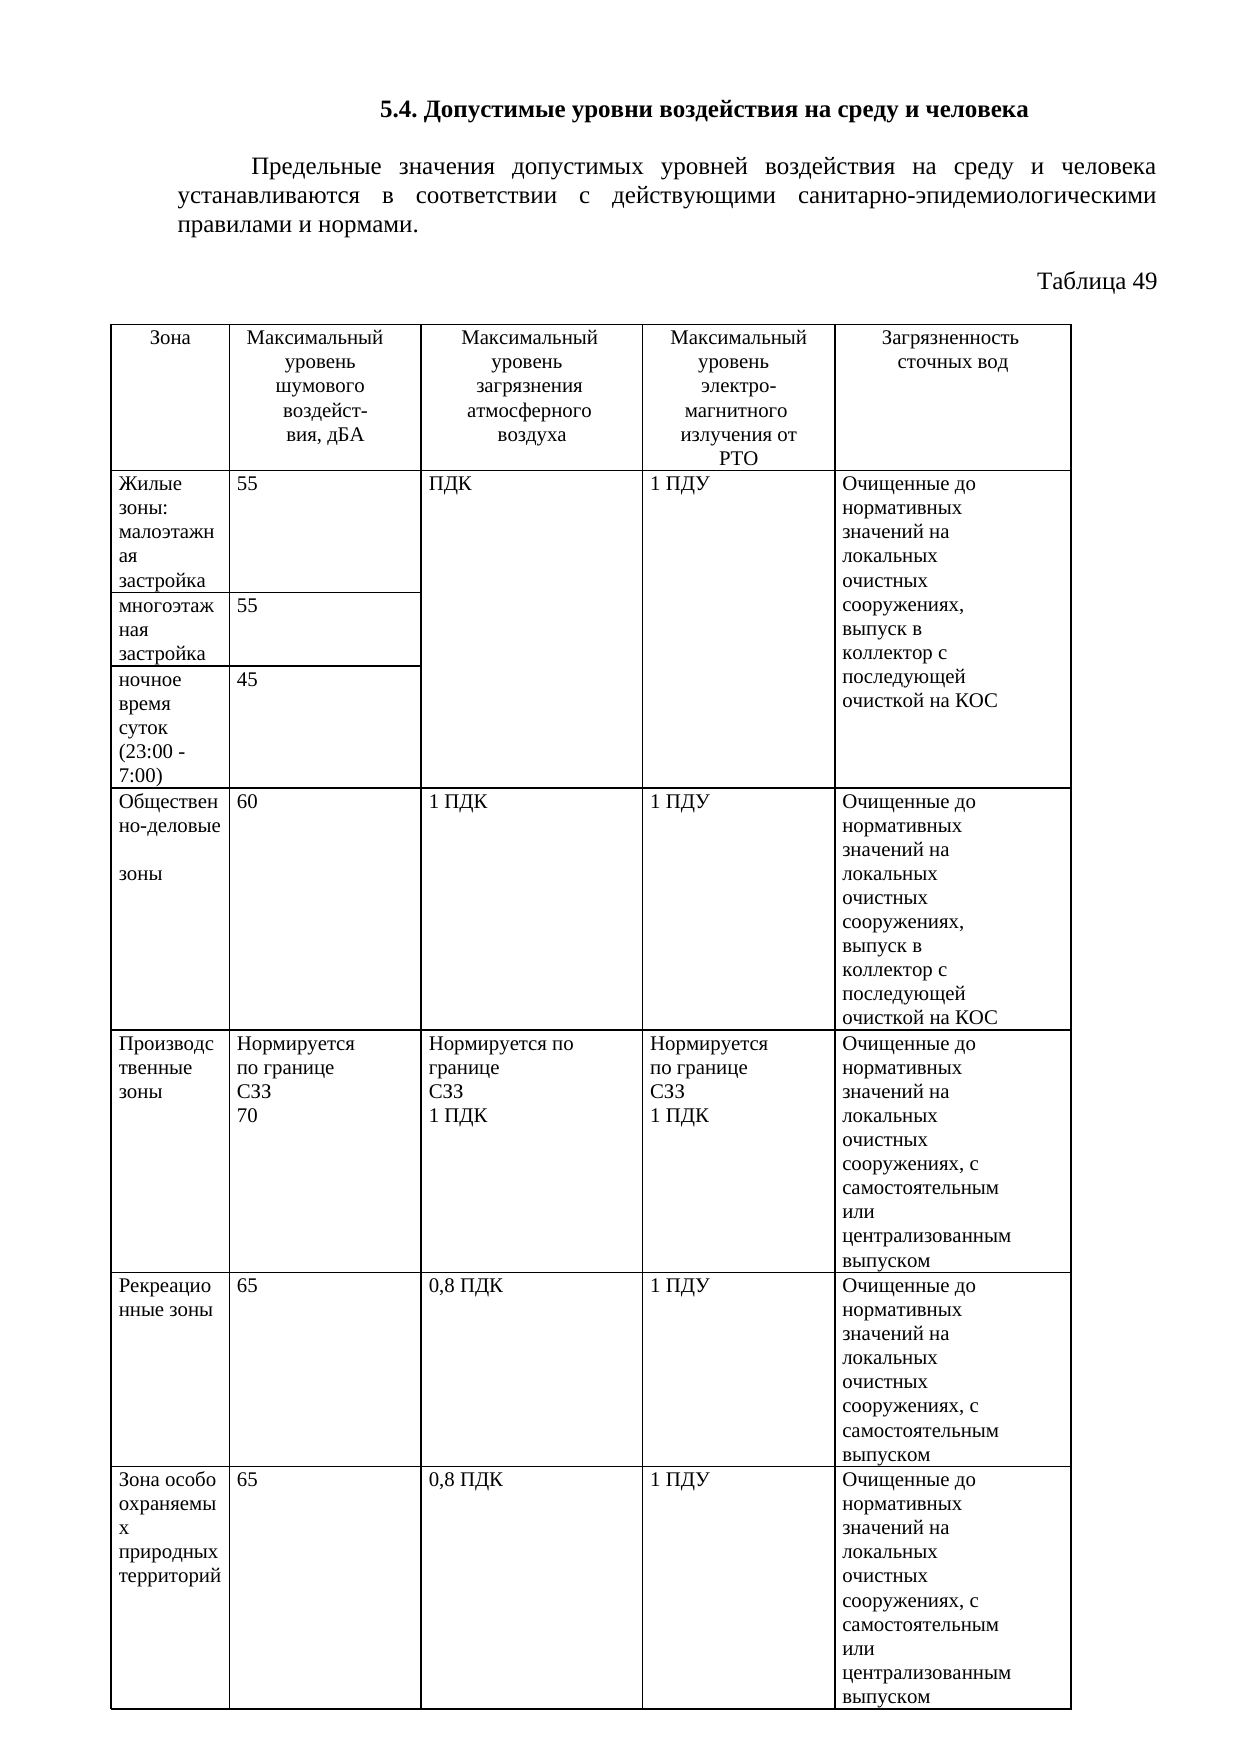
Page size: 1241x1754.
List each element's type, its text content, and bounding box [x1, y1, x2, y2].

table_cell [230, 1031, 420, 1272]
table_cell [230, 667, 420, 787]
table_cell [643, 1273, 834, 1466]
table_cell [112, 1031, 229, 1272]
text Предельные значения допустимых уровней воздействия на среду и человека устанавливаются в соответствии с действующими санитарно-эпидемиологическими правилами и нормами. [177, 151, 1157, 237]
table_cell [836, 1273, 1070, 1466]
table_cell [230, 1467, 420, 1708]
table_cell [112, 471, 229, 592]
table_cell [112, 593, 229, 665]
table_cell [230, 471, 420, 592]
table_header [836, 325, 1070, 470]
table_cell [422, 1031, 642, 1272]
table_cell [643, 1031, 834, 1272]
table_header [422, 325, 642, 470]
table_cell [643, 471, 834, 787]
text Таблица 49 [118, 266, 1157, 295]
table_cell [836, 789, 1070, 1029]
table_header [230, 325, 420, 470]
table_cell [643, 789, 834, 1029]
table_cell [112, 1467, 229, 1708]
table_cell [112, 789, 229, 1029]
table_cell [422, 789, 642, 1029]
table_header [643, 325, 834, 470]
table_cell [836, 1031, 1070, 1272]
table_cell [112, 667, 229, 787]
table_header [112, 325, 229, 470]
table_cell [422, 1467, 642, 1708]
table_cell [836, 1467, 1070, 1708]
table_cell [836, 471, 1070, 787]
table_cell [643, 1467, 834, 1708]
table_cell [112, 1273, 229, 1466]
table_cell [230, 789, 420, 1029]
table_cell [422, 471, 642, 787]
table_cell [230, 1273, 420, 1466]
text 5.4. Допустимые уровни воздействия на среду и человека [177, 94, 1157, 122]
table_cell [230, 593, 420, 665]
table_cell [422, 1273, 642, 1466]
